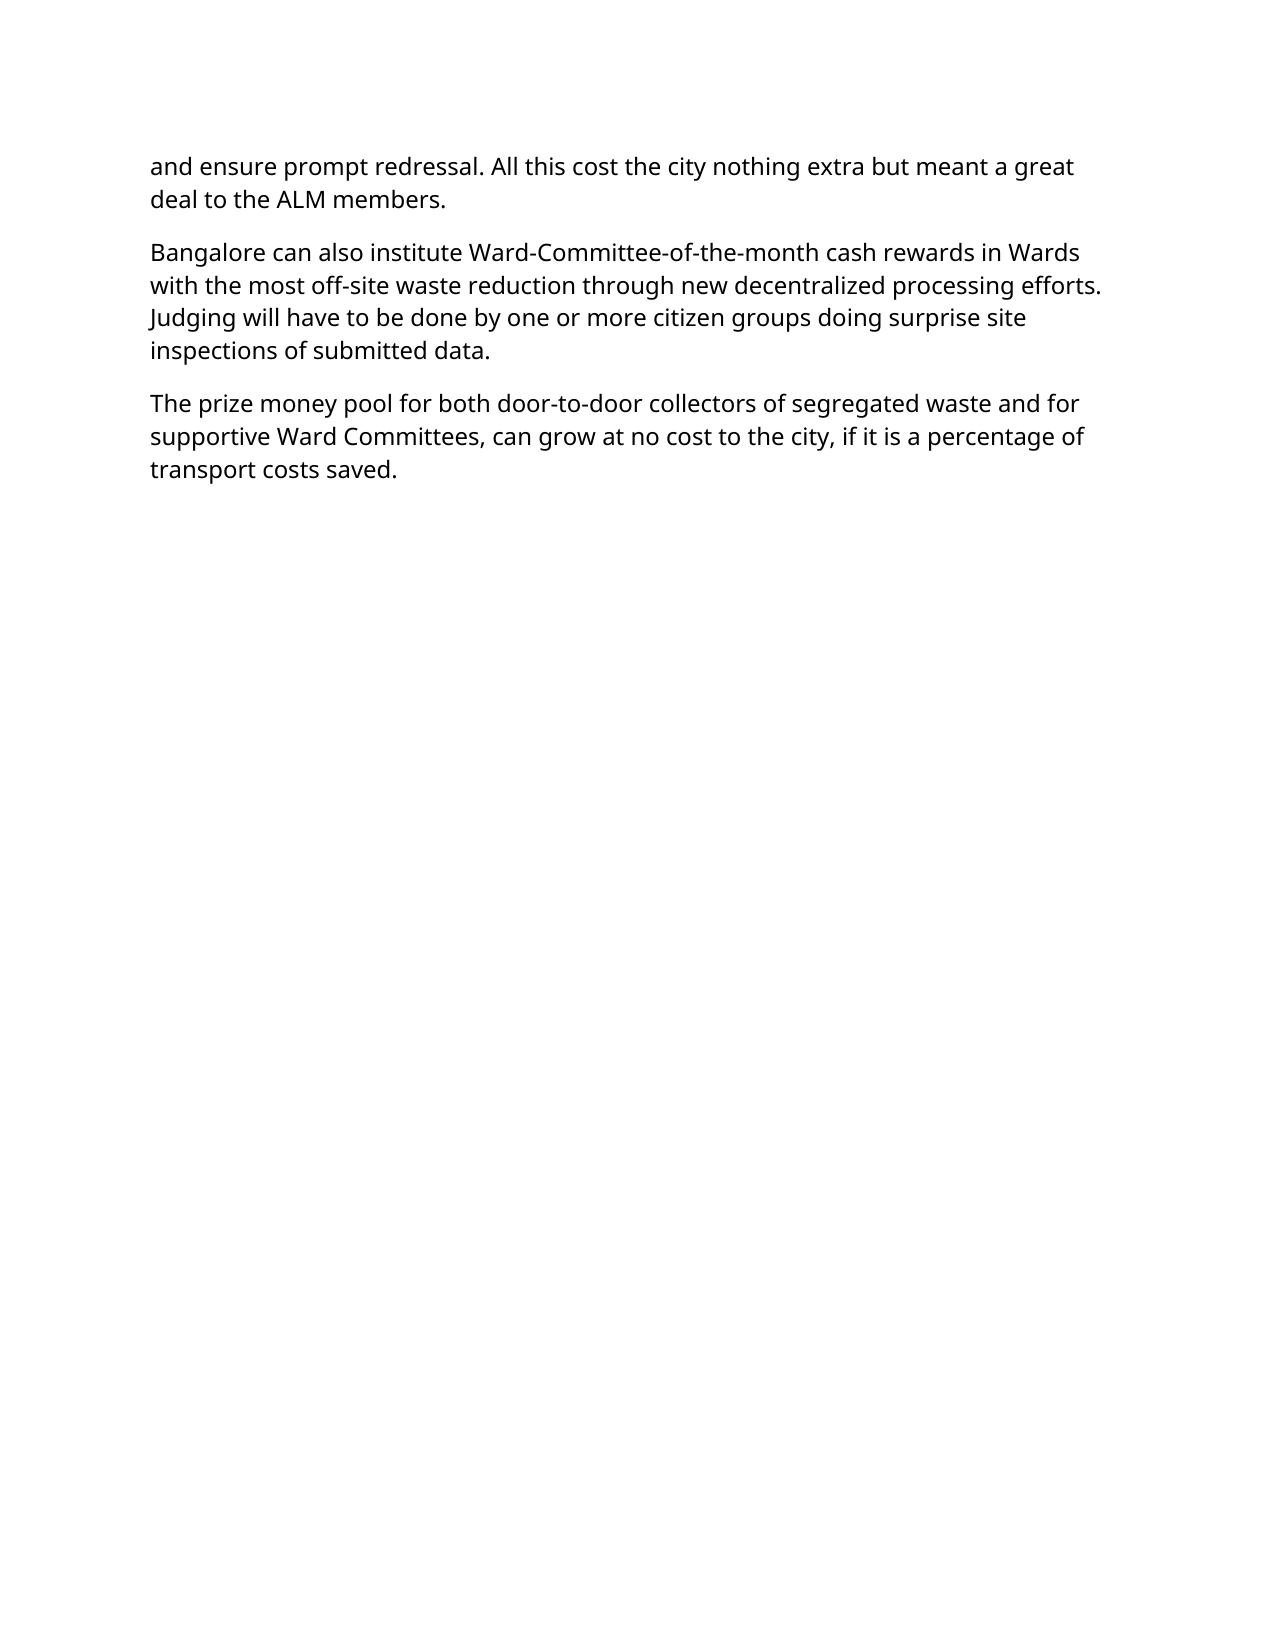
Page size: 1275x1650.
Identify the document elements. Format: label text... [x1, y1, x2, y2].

text The prize money pool for both door-to-door collectors of segregated waste and for supportive Ward Committees, can grow at no cost to the city, if it is a percentage of transport costs saved. [150, 387, 1125, 485]
text Bangalore can also institute Ward-Committee-of-the-month cash rewards in Wards with the most off-site waste reduction through new decentralized processing efforts. Judging will have to be done by one or more citizen groups doing surprise site inspections of submitted data. [150, 236, 1125, 366]
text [150, 150, 1125, 215]
